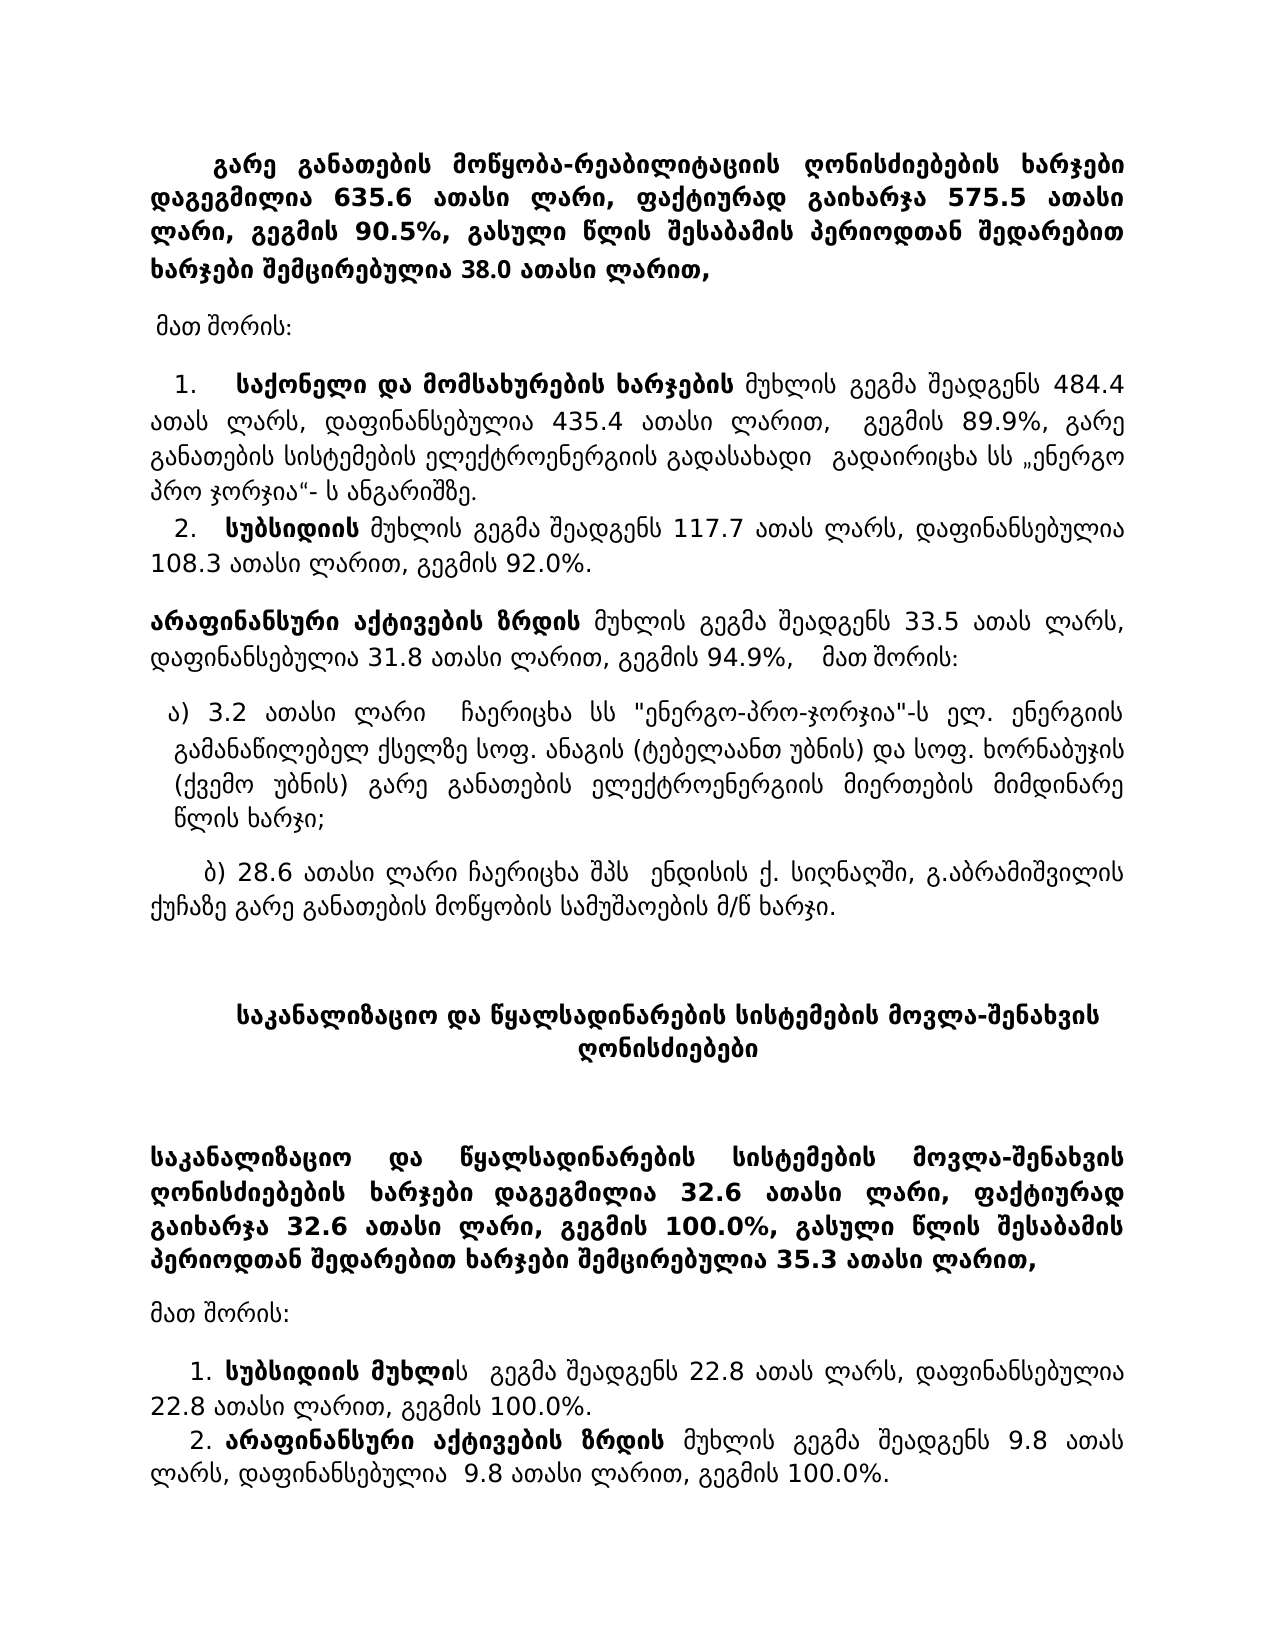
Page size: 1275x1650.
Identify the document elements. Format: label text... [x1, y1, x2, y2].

text საკანალიზაციო და წყალსადინარების სისტემების მოვლა-შენახვის ღონისძიებები [211, 1001, 1125, 1063]
text გარე განათების მოწყობა-რეაბილიტაციის ღონისძიებების ხარჯები დაგეგმილია 635.6 ათასი ლარი, ფაქტიურად გაიხარჯა 575.5 ათასი ლარი, გეგმის 90.5%, გასული წლის შესაბამის პერიოდთან შედარებით ხარჯები შემცირებულია 38.0 ათასი ლარით, [150, 150, 1125, 285]
list სუბსიდიის მუხლის გეგმა შეადგენს 22.8 ათას ლარს, დაფინანსებულია 22.8 ათასი ლარით, გეგმის 100.0%. [150, 1354, 1125, 1422]
text მათ შორის: [150, 1299, 1125, 1329]
text საკანალიზაციო და წყალსადინარების სისტემების მოვლა-შენახვის ღონისძიებების ხარჯები დაგეგმილია 32.6 ათასი ლარი, ფაქტიურად გაიხარჯა 32.6 ათასი ლარი, გეგმის 100.0%, გასული წლის შესაბამის პერიოდთან შედარებით ხარჯები შემცირებულია 35.3 ათასი ლარით, [150, 1143, 1125, 1274]
list არაფინანსური აქტივების ზრდის მუხლის გეგმა შეადგენს 9.8 ათას ლარს, დაფინანსებულია 9.8 ათასი ლარით, გეგმის 100.0%. [150, 1426, 1125, 1489]
list ა) 3.2 ათასი ლარი ჩაერიცხა სს "ენერგო-პრო-ჯორჯია"-ს ელ. ენერგიის გამანაწილებელ ქსელზე სოფ. ანაგის (ტებელაანთ უბნის) და სოფ. ხორნაბუჯის (ქვემო უბნის) გარე განათების ელექტროენერგიის მიერთების მიმდინარე წლის ხარჯი; [150, 698, 1125, 833]
list სუბსიდიის მუხლის გეგმა შეადგენს 117.7 ათას ლარს, დაფინანსებულია 108.3 ათასი ლარით, გეგმის 92.0%. [150, 511, 1125, 578]
text ბ) 28.6 ათასი ლარი ჩაერიცხა შპს ენდისის ქ. სიღნაღში, გ.აბრამიშვილის ქუჩაზე გარე განათების მოწყობის სამუშაოების მ/წ ხარჯი. [150, 858, 1125, 921]
list საქონელი და მომსახურების ხარჯების მუხლის გეგმა შეადგენს 484.4 ათას ლარს, დაფინანსებულია 435.4 ათასი ლარით, გეგმის 89.9%, გარე განათების სისტემების ელექტროენერგიის გადასახადი გადაირიცხა სს „ენერგო პრო ჯორჯია“- ს ანგარიშზე. [150, 367, 1125, 506]
text არაფინანსური აქტივების ზრდის მუხლის გეგმა შეადგენს 33.5 ათას ლარს, დაფინანსებულია 31.8 ათასი ლარით, გეგმის 94.9%, მათ შორის: [150, 603, 1125, 673]
text მათ შორის: [150, 311, 1125, 342]
